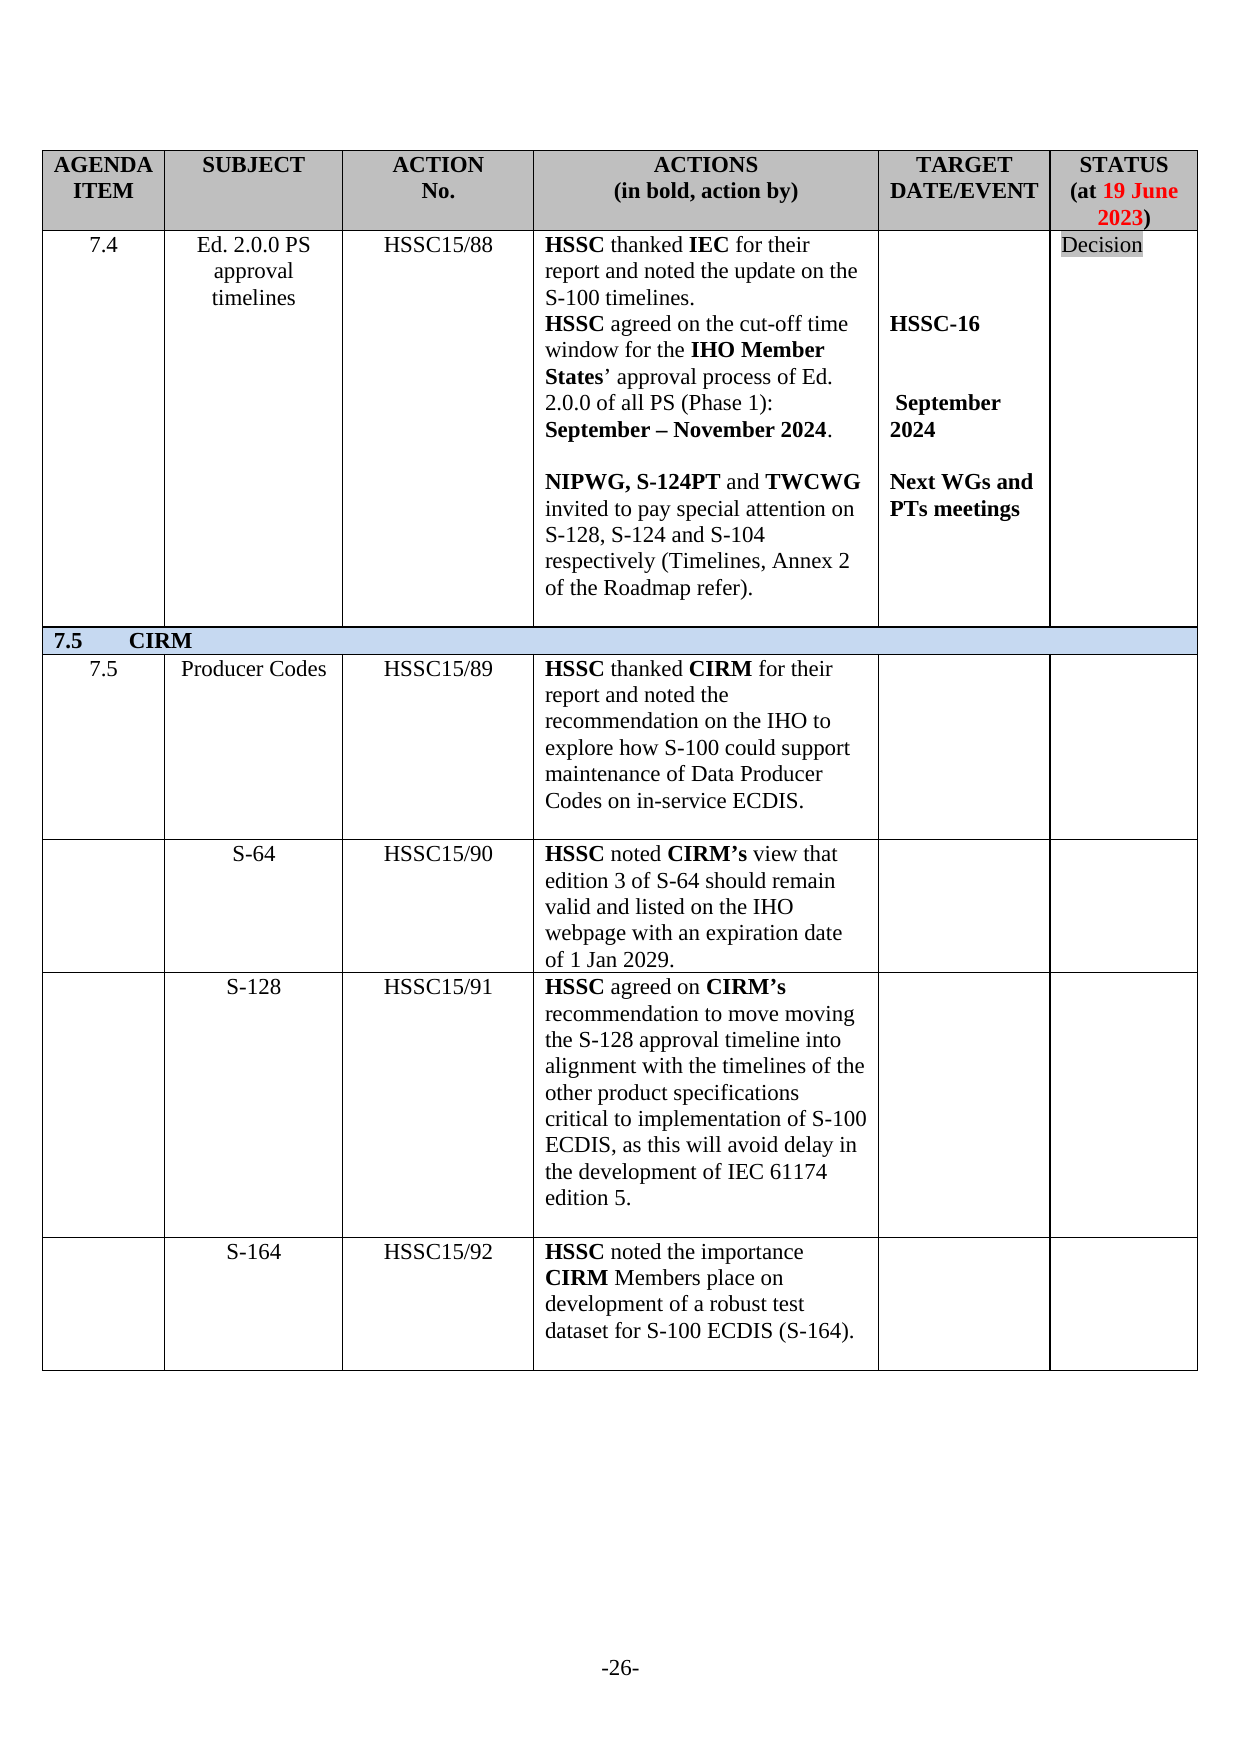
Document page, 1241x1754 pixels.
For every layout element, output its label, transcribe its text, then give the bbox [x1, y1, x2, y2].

table_cell HSSC15/92 [343, 1238, 533, 1369]
table_cell 7.5 [43, 655, 164, 839]
table_cell HSSC15/88 [343, 231, 533, 626]
table_cell [879, 1238, 1049, 1369]
table_cell [43, 1238, 164, 1369]
table_cell HSSC-16 September 2024 Next WGs and PTs meetings [879, 231, 1049, 626]
table_cell HSSC noted CIRM’s view that edition 3 of S-64 should remain valid and listed on the IHO webpage with an expiration date of 1 Jan 2029. [534, 840, 878, 972]
table_header STATUS (at 19 June 2023) [1051, 151, 1197, 230]
table_cell Decision [1051, 231, 1197, 626]
table_cell [1051, 655, 1197, 839]
table_cell S-128 [165, 973, 342, 1237]
table_cell HSSC agreed on CIRM’s recommendation to move moving the S-128 approval timeline into alignment with the timelines of the other product specifications critical to implementation of S-100 ECDIS, as this will avoid delay in the development of IEC 61174 edition 5. [534, 973, 878, 1237]
table_cell HSSC thanked CIRM for their report and noted the recommendation on the IHO to explore how S-100 could support maintenance of Data Producer Codes on in-service ECDIS. [534, 655, 878, 839]
table_cell HSSC15/89 [343, 655, 533, 839]
table_header SUBJECT [165, 151, 342, 230]
table_cell [879, 655, 1049, 839]
table_cell [1051, 973, 1197, 1237]
table_cell [879, 973, 1049, 1237]
table_header TARGET DATE/EVENT [879, 151, 1049, 230]
table_cell HSSC15/90 [343, 840, 533, 972]
table_cell [879, 840, 1049, 972]
table_cell [1051, 1238, 1197, 1369]
table_cell 7.4 [43, 231, 164, 626]
table_cell S-164 [165, 1238, 342, 1369]
table_cell [43, 973, 164, 1237]
table_header ACTION No. [343, 151, 533, 230]
table_cell [43, 840, 164, 972]
table_cell Ed. 2.0.0 PS approval timelines [165, 231, 342, 626]
table_cell Producer Codes [165, 655, 342, 839]
table_cell S-64 [165, 840, 342, 972]
table_cell [1051, 840, 1197, 972]
table_cell 7.5 CIRM [43, 628, 1197, 654]
table_cell HSSC15/91 [343, 973, 533, 1237]
table_header AGENDA ITEM [43, 151, 164, 230]
table_header ACTIONS (in bold, action by) [534, 151, 878, 230]
table_cell HSSC thanked IEC for their report and noted the update on the S-100 timelines. HSSC agreed on the cut-off time window for the IHO Member States’ approval process of Ed. 2.0.0 of all PS (Phase 1): September – November 2024. NIPWG, S-124PT and TWCWG invited to pay special attention on S-128, S-124 and S-104 respectively (Timelines, Annex 2 of the Roadmap refer). [534, 231, 878, 626]
table_cell HSSC noted the importance CIRM Members place on development of a robust test dataset for S-100 ECDIS (S-164). [534, 1238, 878, 1369]
